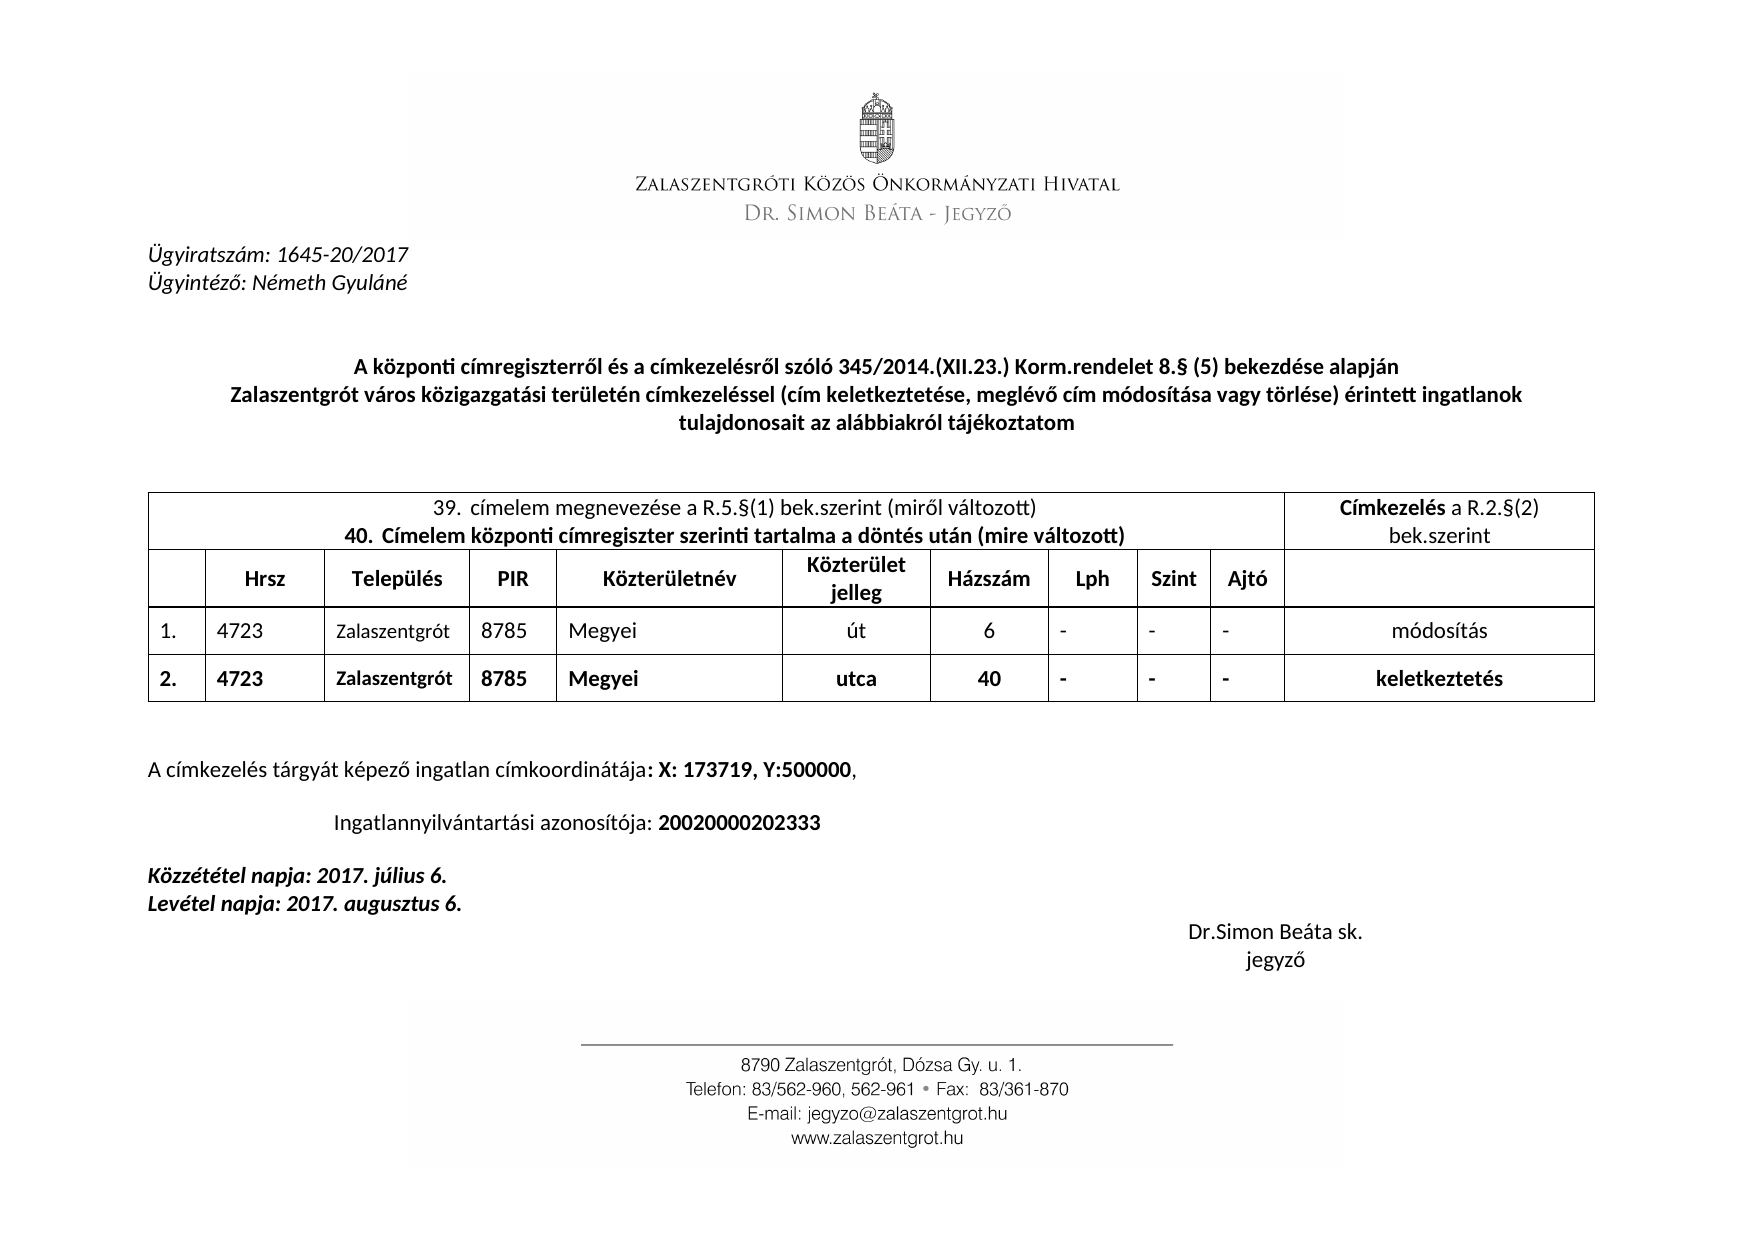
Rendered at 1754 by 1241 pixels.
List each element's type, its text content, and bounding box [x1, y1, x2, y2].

text tulajdonosait az alábbiakról tájékoztatom [148, 408, 1606, 436]
table_cell keletkeztetés [1285, 655, 1594, 701]
table_cell Közterületnév [557, 550, 782, 606]
table_cell 4723 [206, 608, 324, 654]
table_cell 40 [931, 655, 1048, 701]
table_cell PIR [470, 550, 556, 606]
text jegyző [945, 945, 1606, 973]
table_cell Zalaszentgrót [325, 608, 469, 654]
text Zalaszentgrót város közigazgatási területén címkezeléssel (cím keletkeztetése, meglévő cím módosítása vagy törlése) érintett ingatlanok [148, 380, 1606, 408]
text Dr.Simon Beáta sk. [945, 917, 1606, 945]
table_cell - [1138, 655, 1210, 701]
table_cell 4723 [206, 655, 324, 701]
text Közzététel napja: 2017. július 6. [148, 861, 1606, 889]
table_cell Hrsz [206, 550, 324, 606]
text Levétel napja: 2017. augusztus 6. [148, 889, 1606, 917]
text Ügyintéző: Németh Gyuláné [148, 268, 1606, 296]
table_header címelem megnevezése a R.5.§(1) bek.szerint (miről változott) Címelem központi címregiszter szerinti tartalma a döntés után (mire változott) [149, 493, 1284, 549]
table_cell 8785 [470, 608, 556, 654]
table_cell - [1211, 655, 1284, 701]
table_cell Lph [1049, 550, 1137, 606]
table_cell [149, 550, 205, 606]
text Ügyiratszám: 1645-20/2017 [148, 240, 1606, 268]
table_cell 6 [931, 608, 1048, 654]
picture [404, 73, 1350, 240]
text Ingatlannyilvántartási azonosítója: 20020000202333 [260, 808, 1606, 836]
table_cell - [1138, 608, 1210, 654]
table_cell Ajtó [1211, 550, 1284, 606]
table_cell Település [325, 550, 469, 606]
table_cell 8785 [470, 655, 556, 701]
table_cell - [1049, 608, 1137, 654]
table_cell Házszám [931, 550, 1048, 606]
table_cell [1285, 550, 1594, 606]
table_cell 2. [149, 655, 205, 701]
picture [404, 1000, 1350, 1167]
table_cell Megyei [557, 608, 782, 654]
table_cell Zalaszentgrót [325, 655, 469, 701]
table_cell - [1211, 608, 1284, 654]
table_cell 1. [149, 608, 205, 654]
table_header Címkezelés a R.2.§(2) bek.szerint [1285, 493, 1594, 549]
text A címkezelés tárgyát képező ingatlan címkoordinátája: X: 173719, Y:500000, [148, 755, 1606, 783]
table_cell út [783, 608, 930, 654]
table_cell módosítás [1285, 608, 1594, 654]
text A központi címregiszterről és a címkezelésről szóló 345/2014.(XII.23.) Korm.rendelet 8.§ (5) bekezdése alapján [148, 352, 1606, 380]
table_cell utca [783, 655, 930, 701]
table_cell - [1049, 655, 1137, 701]
table_cell Megyei [557, 655, 782, 701]
table_cell Szint [1138, 550, 1210, 606]
table_cell Közterület jelleg [783, 550, 930, 606]
